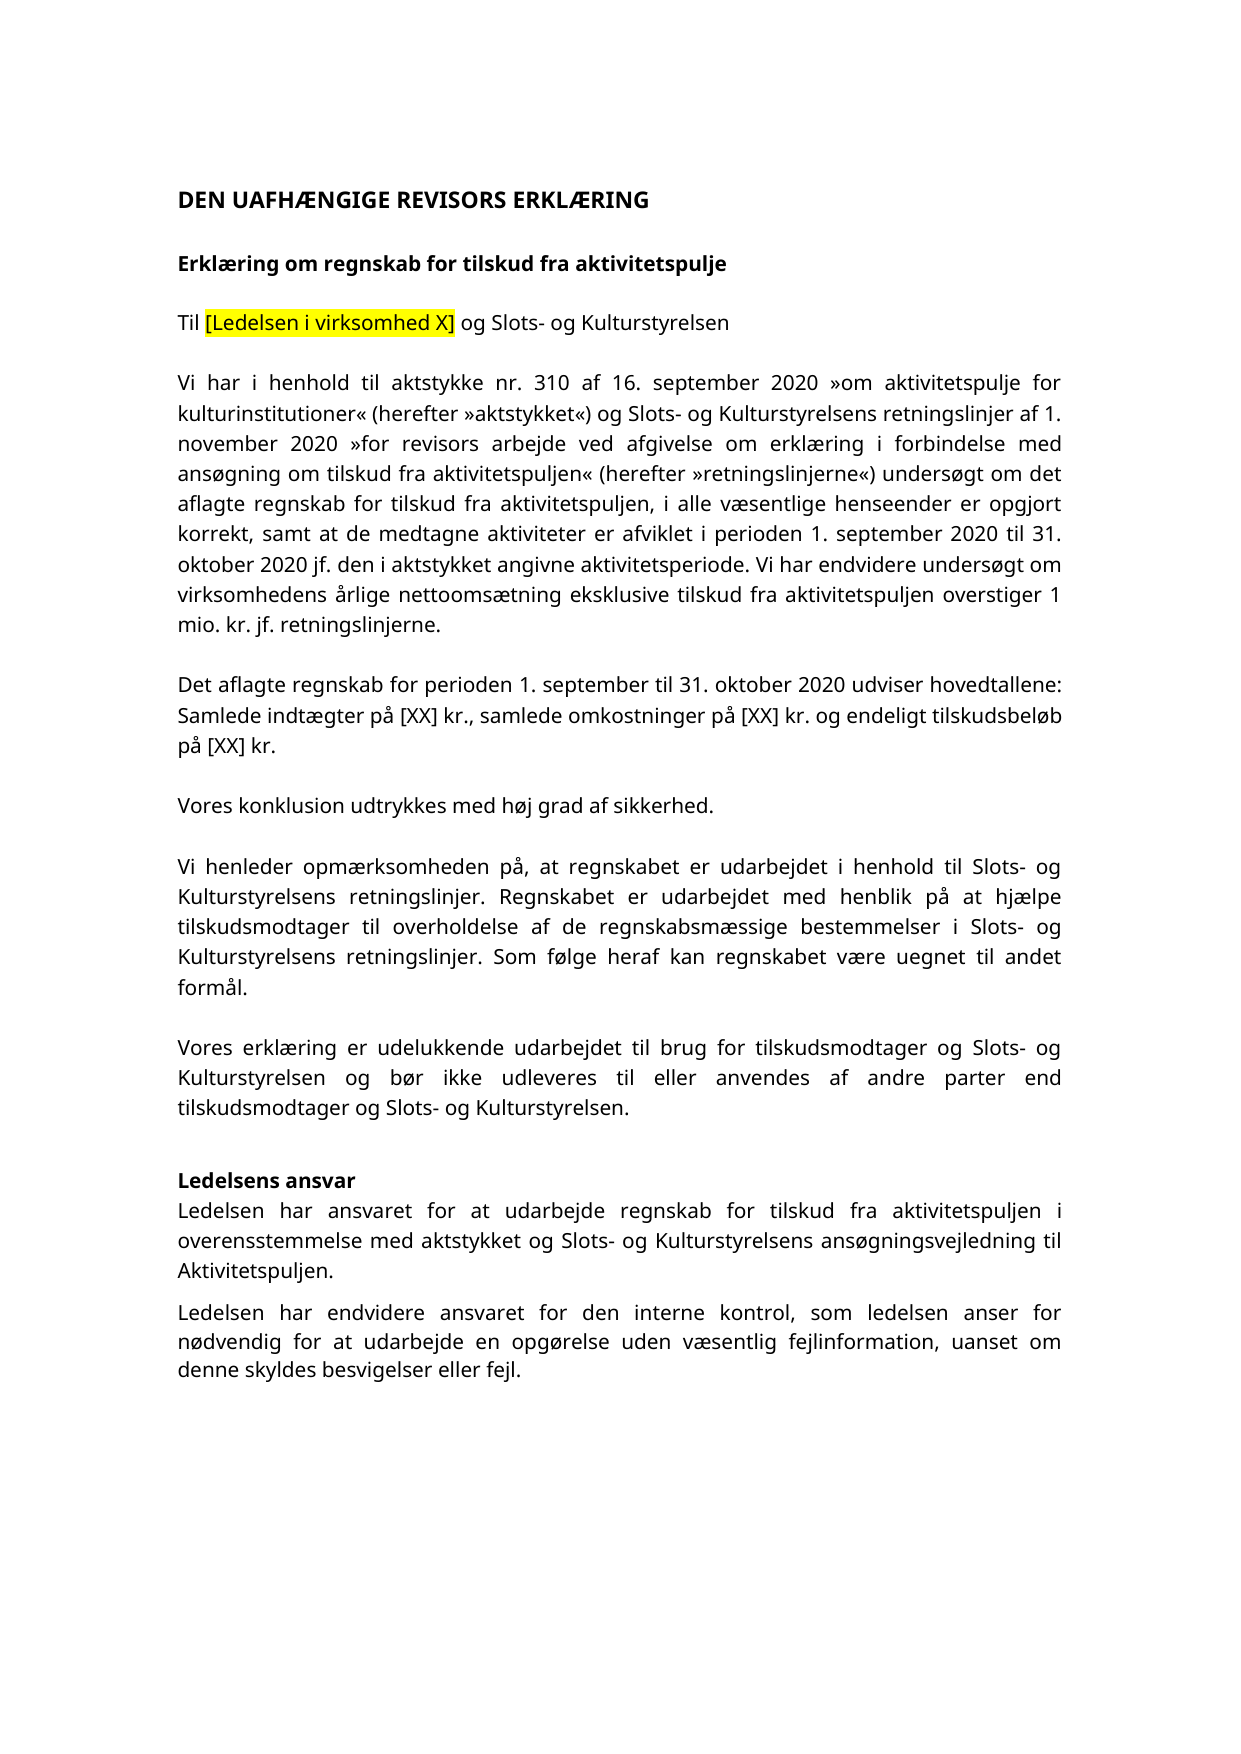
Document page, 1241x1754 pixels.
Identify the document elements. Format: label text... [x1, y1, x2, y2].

text Vi har i henhold til aktstykke nr. 310 af 16. september 2020 »om aktivitetspulje for kulturinstitutioner« (herefter »aktstykket«) og Slots- og Kulturstyrelsens retningslinjer af 1. november 2020 »for revisors arbejde ved afgivelse om erklæring i forbindelse med ansøgning om tilskud fra aktivitetspuljen« (herefter »retningslinjerne«) undersøgt om det aflagte regnskab for tilskud fra aktivitetspuljen, i alle væsentlige henseender er opgjort korrekt, samt at de medtagne aktiviteter er afviklet i perioden 1. september 2020 til 31. oktober 2020 jf. den i aktstykket angivne aktivitetsperiode. Vi har endvidere undersøgt om virksomhedens årlige nettoomsætning eksklusive tilskud fra aktivitetspuljen overstiger 1 mio. kr. jf. retningslinjerne. [177, 367, 1063, 639]
text DEN UAFHÆNGIGE REVISORS ERKLÆRING [177, 177, 1063, 217]
text Ledelsen har ansvaret for at udarbejde regnskab for tilskud fra aktivitetspuljen i overensstemmelse med aktstykket og Slots- og Kulturstyrelsens ansøgningsvejledning til Aktivitetspuljen. [177, 1194, 1063, 1285]
text Erklæring om regnskab for tilskud fra aktivitetspulje [177, 247, 1063, 277]
text Ledelsens ansvar [177, 1166, 1063, 1194]
text Vores erklæring er udelukkende udarbejdet til brug for tilskudsmodtager og Slots- og Kulturstyrelsen og bør ikke udleveres til eller anvendes af andre parter end tilskudsmodtager og Slots- og Kulturstyrelsen. [177, 1031, 1063, 1122]
text Til [Ledelsen i virksomhed X] og Slots- og Kulturstyrelsen [177, 307, 1063, 337]
text Vores konklusion udtrykkes med høj grad af sikkerhed. [177, 790, 1063, 820]
text Ledelsen har endvidere ansvaret for den interne kontrol, som ledelsen anser for nødvendig for at udarbejde en opgørelse uden væsentlig fejlinformation, uanset om denne skyldes besvigelser eller fejl. [177, 1298, 1063, 1384]
text Det aflagte regnskab for perioden 1. september til 31. oktober 2020 udviser hovedtallene: Samlede indtægter på [XX] kr., samlede omkostninger på [XX] kr. og endeligt tilskudsbeløb på [XX] kr. [177, 669, 1063, 759]
text Vi henleder opmærksomheden på, at regnskabet er udarbejdet i henhold til Slots- og Kulturstyrelsens retningslinjer. Regnskabet er udarbejdet med henblik på at hjælpe tilskudsmodtager til overholdelse af de regnskabsmæssige bestemmelser i Slots- og Kulturstyrelsens retningslinjer. Som følge heraf kan regnskabet være uegnet til andet formål. [177, 850, 1063, 1001]
